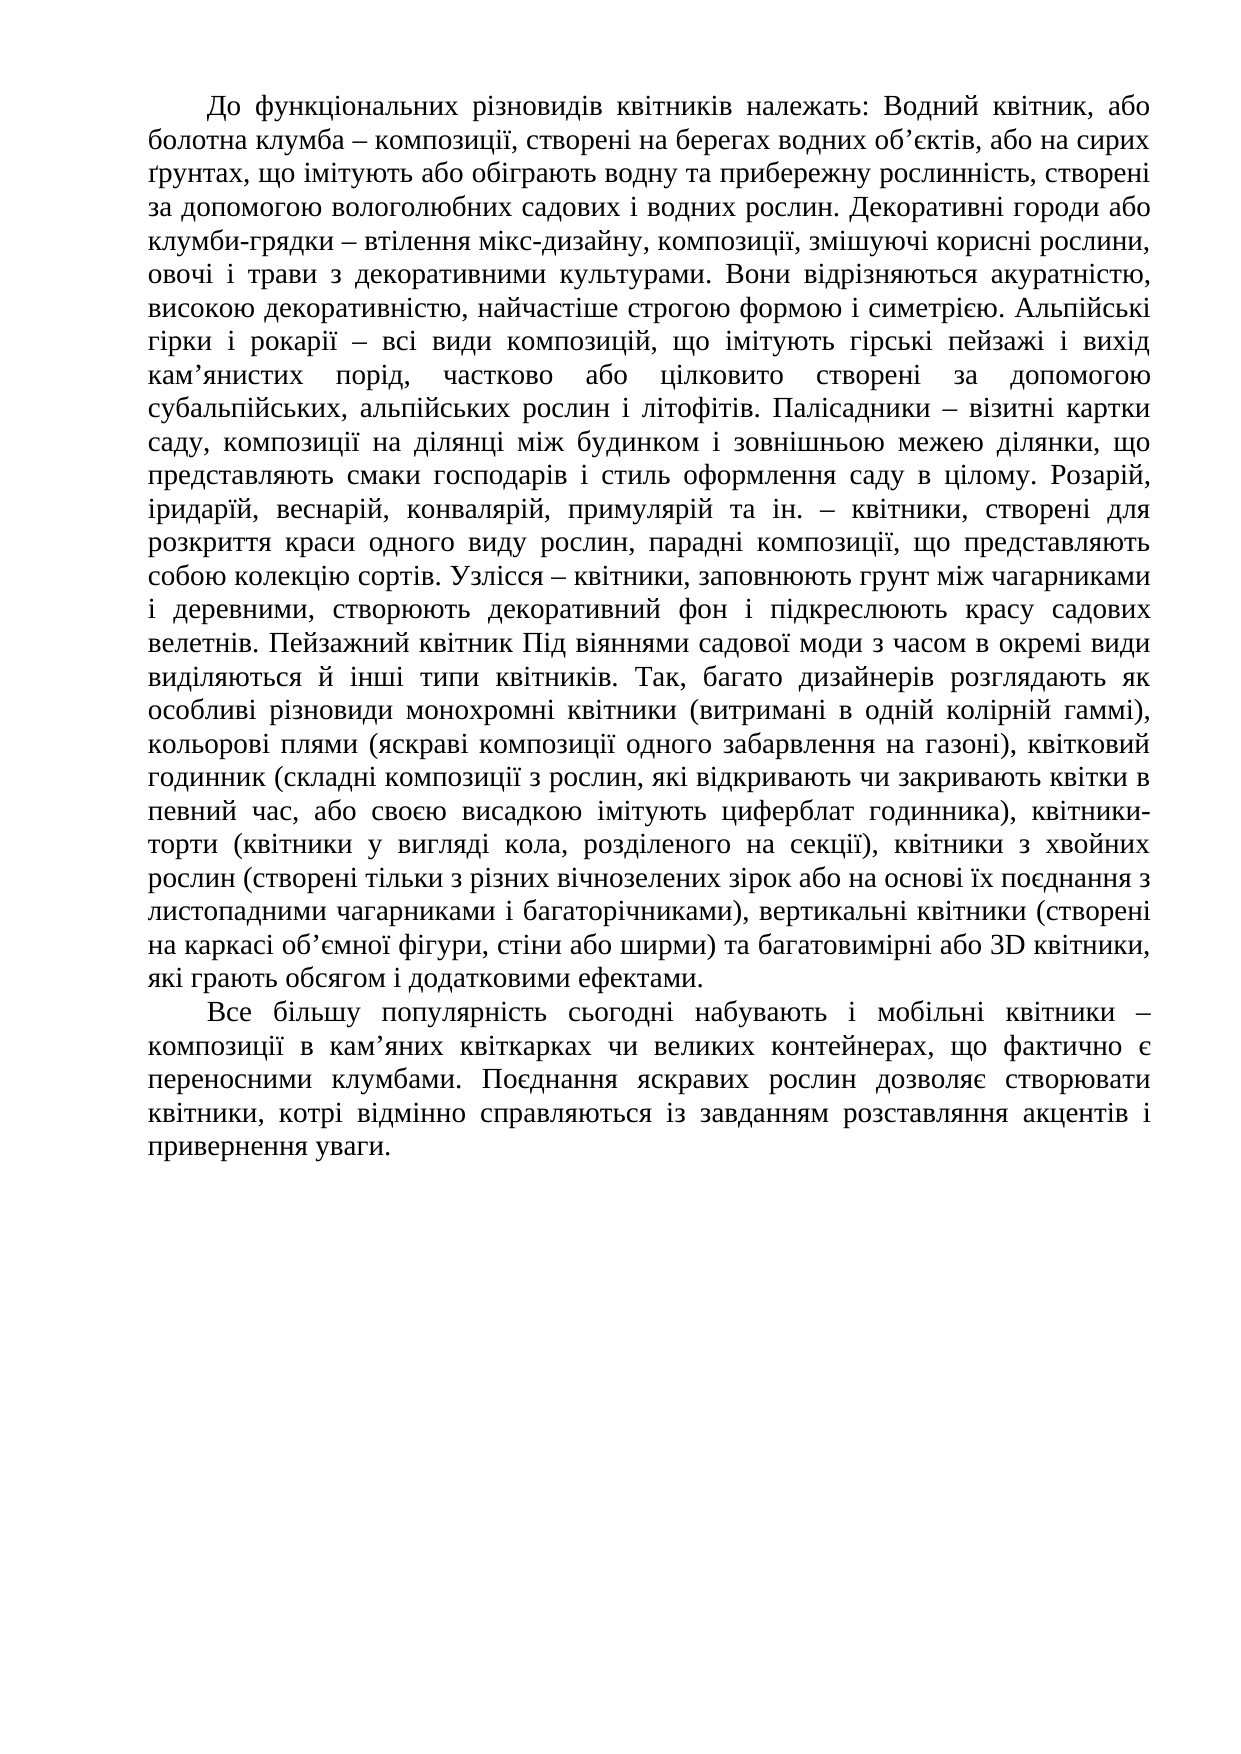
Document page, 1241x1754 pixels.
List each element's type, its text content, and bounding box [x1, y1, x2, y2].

text Все більшу популярність сьогодні набувають і мобільні квітники – композиції в кам’яних квіткарках чи великих контейнерах, що фактично є переносними клумбами. Поєднання яскравих рослин дозволяє створювати квітники, котрі відмінно справляються із завданням розставляння акцентів і привернення уваги. [148, 994, 1152, 1162]
text До функціональних різновидів квітників належать: Водний квітник, або болотна клумба – композиції, створені на берегах водних об’єктів, або на сирих ґрунтах, що імітують або обіграють водну та прибережну рослинність, створені за допомогою вологолюбних садових і водних рослин. Декоративні городи або клумби-грядки – втілення мікс-дизайну, композиції, змішуючі корисні рослини, овочі і трави з декоративними культурами. Вони відрізняються акуратністю, високою декоративністю, найчастіше строгою формою і симетрією. Альпійські гірки і рокарії – всі види композицій, що імітують гірські пейзажі і вихід кам’янистих порід, частково або цілковито створені за допомогою субальпійських, альпійських рослин і літофітів. Палісадники – візитні картки саду, композиції на ділянці між будинком і зовнішньою межею ділянки, що представляють смаки господарів і стиль оформлення саду в цілому. Розарій, іридарїй, веснарій, конвалярій, примулярій та ін. – квітники, створені для розкриття краси одного виду рослин, парадні композиції, що представляють собою колекцію сортів. Узлісся – квітники, заповнюють грунт між чагарниками і деревними, створюють декоративний фон і підкреслюють красу садових велетнів. Пейзажний квітник Під віяннями садової моди з часом в окремі види виділяються й інші типи квітників. Так, багато дизайнерів розглядають як особливі різновиди монохромні квітники (витримані в одній колірній гаммі), кольорові плями (яскраві композиції одного забарвлення на газоні), квітковий годинник (складні композиції з рослин, які відкривають чи закривають квітки в певний час, або своєю висадкою імітують циферблат годинника), квітники-торти (квітники у вигляді кола, розділеного на секції), квітники з хвойних рослин (створені тільки з різних вічнозелених зірок або на основі їх поєднання з листопадними чагарниками і багаторічниками), вертикальні квітники (створені на каркасі об’ємної фігури, стіни або ширми) та багатовимірні або 3D квітники, які грають обсягом і додатковими ефектами. [148, 88, 1152, 994]
